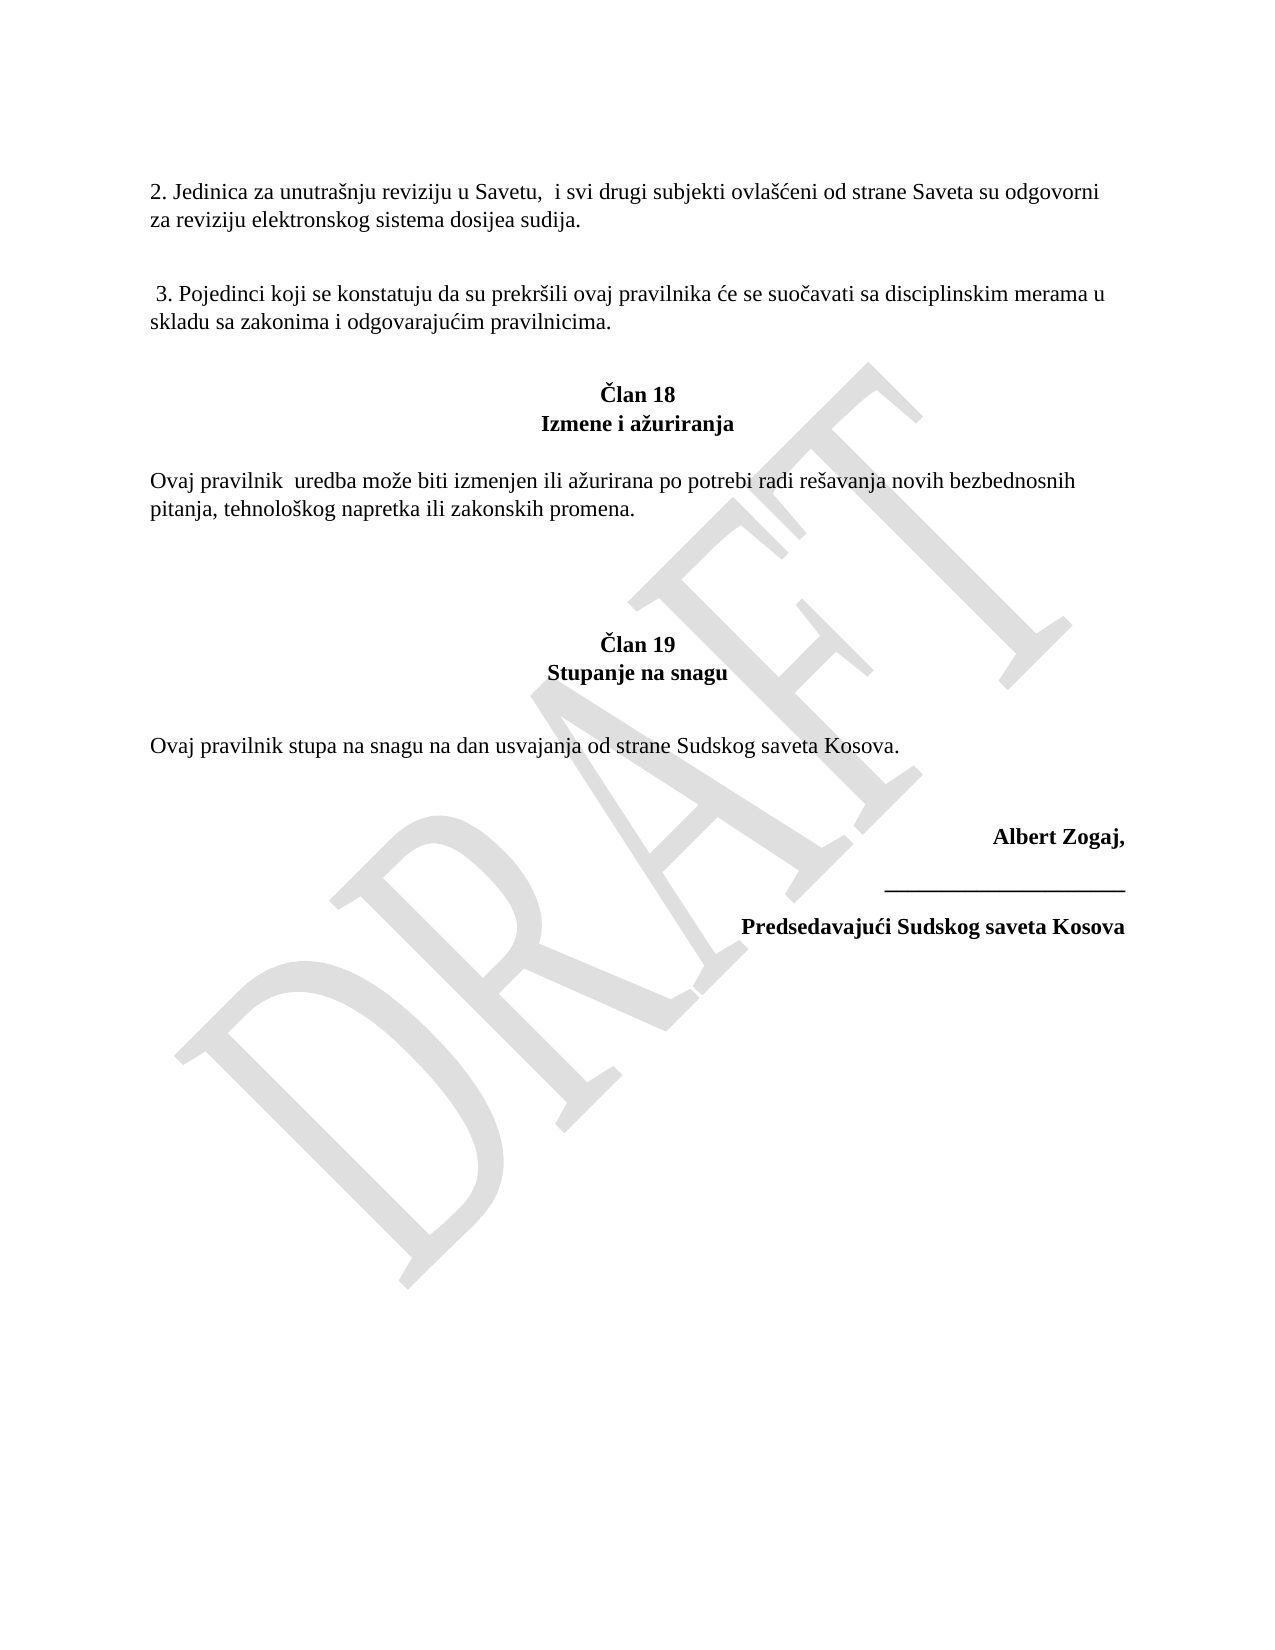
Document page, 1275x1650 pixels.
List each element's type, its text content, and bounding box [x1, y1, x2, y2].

text Albert Zogaj, [150, 823, 1125, 849]
text Predsedavajući Sudskog saveta Kosova [150, 913, 1125, 939]
text Stupanje na snagu [150, 659, 1125, 685]
text 2. Jedinica za unutrašnju reviziju u Savetu, i svi drugi subjekti ovlašćeni od strane Saveta su odgovorni za reviziju elektronskog sistema dosijea sudija. [150, 178, 1125, 233]
text ​ [150, 540, 1125, 567]
text 3. Pojedinci koji se konstatuju da su prekršili ovaj pravilnika će se suočavati sa disciplinskim merama u skladu sa zakonima i odgovarajućim pravilnicima. [150, 279, 1125, 334]
text Član 18 [150, 382, 1125, 408]
text _____________________ [150, 868, 1125, 894]
text Član 19 [150, 631, 1125, 657]
text Ovaj pravilnik uredba može biti izmenjen ili ažurirana po potrebi radi rešavanja novih bezbednosnih pitanja, tehnološkog napretka ili zakonskih promena. [150, 467, 1125, 522]
text Ovaj pravilnik stupa na snagu na dan usvajanja od strane Sudskog saveta Kosova. [150, 733, 1125, 759]
text Izmene i ažuriranja [150, 410, 1125, 436]
